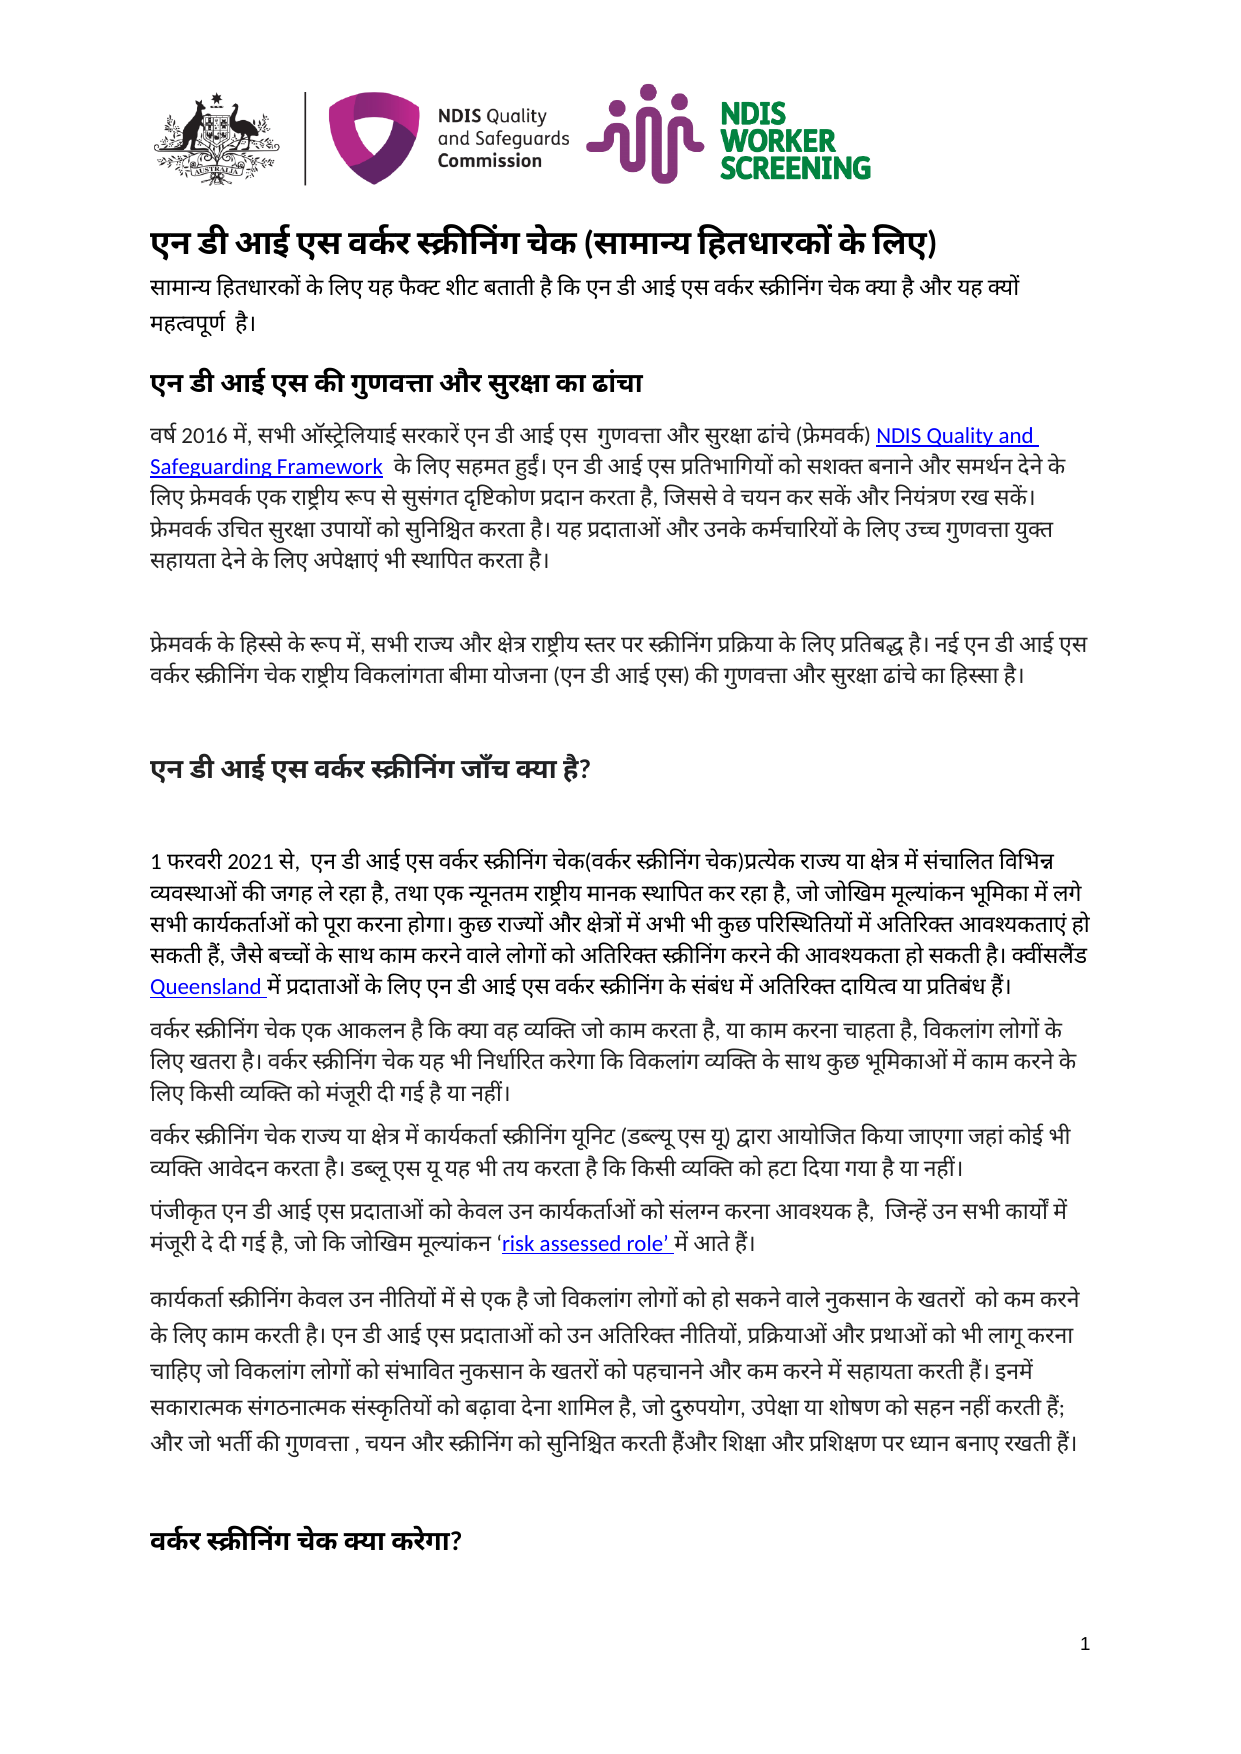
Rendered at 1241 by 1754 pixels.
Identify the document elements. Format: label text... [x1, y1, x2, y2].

subtitle वर्कर स्क्रीनिंग चेक क्या करेगा? [150, 1521, 1090, 1558]
text फ्रेमवर्क के हिस्से के रूप में, सभी राज्य और क्षेत्र राष्ट्रीय स्तर पर स्क्रीनिंग प्रक्रिया के लिए प्रतिबद्ध है। नई एन डी आई एस वर्कर स्क्रीनिंग चेक राष्ट्रीय विकलांगता बीमा योजना (एन डी आई एस) की गुणवत्ता और सुरक्षा ढांचे का हिस्सा है। [150, 628, 1090, 691]
subtitle एन डी आई एस वर्कर स्क्रीनिंग जाँच क्या है? [150, 711, 1090, 787]
subtitle एन डी आई एस वर्कर स्क्रीनिंग चेक (सामान्य हितधारकों के लिए) [150, 219, 1090, 264]
subtitle एन डी आई एस की गुणवत्ता और सुरक्षा का ढांचा [150, 364, 1090, 401]
text पंजीकृत एन डी आई एस प्रदाताओं को केवल उन कार्यकर्ताओं को संलग्न करना आवश्यक है, जिन्हें उन सभी कार्यों में मंजूरी दे दी गई है, जो कि जोखिम मूल्यांकन ‘risk assessed role’ में आते हैं। [150, 1195, 1090, 1258]
text सामान्य हितधारकों के लिए यह फैक्ट शीट बताती है कि एन डी आई एस वर्कर स्क्रीनिंग चेक क्या है और यह क्यों महत्वपूर्ण है। [150, 271, 1090, 338]
text 1 फरवरी 2021 से, एन डी आई एस वर्कर स्क्रीनिंग चेक(वर्कर स्क्रीनिंग चेक)प्रत्येक राज्य या क्षेत्र में संचालित विभिन्न व्यवस्थाओं की जगह ले रहा है, तथा एक न्यूनतम राष्ट्रीय मानक स्थापित कर रहा है, जो जोखिम मूल्यांकन भूमिका में लगे सभी कार्यकर्ताओं को पूरा करना होगा। कुछ राज्यों और क्षेत्रों में अभी भी कुछ परिस्थितियों में अतिरिक्त आवश्यकताएं हो सकती हैं, जैसे बच्चों के साथ काम करने वाले लोगों को अतिरिक्त स्क्रीनिंग करने की आवश्यकता हो सकती है। क्वींसलैंड Queensland में प्रदाताओं के लिए एन डी आई एस वर्कर स्क्रीनिंग के संबंध में अतिरिक्त दायित्व या प्रतिबंध हैं। [150, 845, 1090, 1002]
text वर्ष 2016 में, सभी ऑस्ट्रेलियाई सरकारें एन डी आई एस गुणवत्ता और सुरक्षा ढांचे (फ्रेमवर्क) NDIS Quality and Safeguarding Framework के लिए सहमत हुईं। एन डी आई एस प्रतिभागियों को सशक्त बनाने और समर्थन देने के लिए फ्रेमवर्क एक राष्ट्रीय रूप से सुसंगत दृष्टिकोण प्रदान करता है, जिससे वे चयन कर सकें और नियंत्रण रख सकें। फ्रेमवर्क उचित सुरक्षा उपायों को सुनिश्चित करता है। यह प्रदाताओं और उनके कर्मचारियों के लिए उच्च गुणवत्ता युक्त सहायता देने के लिए अपेक्षाएं भी स्थापित करता है। [150, 419, 1090, 575]
text वर्कर स्क्रीनिंग चेक एक आकलन है कि क्या वह व्यक्ति जो काम करता है, या काम करना चाहता है, विकलांग लोगों के लिए खतरा है। वर्कर स्क्रीनिंग चेक यह भी निर्धारित करेगा कि विकलांग व्यक्ति के साथ कुछ भूमिकाओं में काम करने के लिए किसी व्यक्ति को मंजूरी दी गई है या नहीं। [150, 1014, 1090, 1108]
picture [150, 73, 875, 193]
text वर्कर स्क्रीनिंग चेक राज्य या क्षेत्र में कार्यकर्ता स्क्रीनिंग यूनिट (डब्ल्यू एस यू) द्वारा आयोजित किया जाएगा जहां कोई भी व्यक्ति आवेदन करता है। डब्लू एस यू यह भी तय करता है कि किसी व्यक्ति को हटा दिया गया है या नहीं। [150, 1120, 1090, 1183]
subtitle कार्यकर्ता स्क्रीनिंग केवल उन नीतियों में से एक है जो विकलांग लोगों को हो सकने वाले नुकसान के खतरों को कम करने के लिए काम करती है। एन डी आई एस प्रदाताओं को उन अतिरिक्त नीतियों, प्रक्रियाओं और प्रथाओं को भी लागू करना चाहिए जो विकलांग लोगों को संभावित नुकसान के खतरों को पहचानने और कम करने में सहायता करती हैं। इनमें सकारात्मक संगठनात्मक संस्कृतियों को बढ़ावा देना शामिल है, जो दुरुपयोग, उपेक्षा या शोषण को सहन नहीं करती हैं; और जो भर्ती की गुणवत्ता , चयन और स्क्रीनिंग को सुनिश्चित करती हैंऔर शिक्षा और प्रशिक्षण पर ध्यान बनाए रखती हैं। [150, 1283, 1090, 1458]
